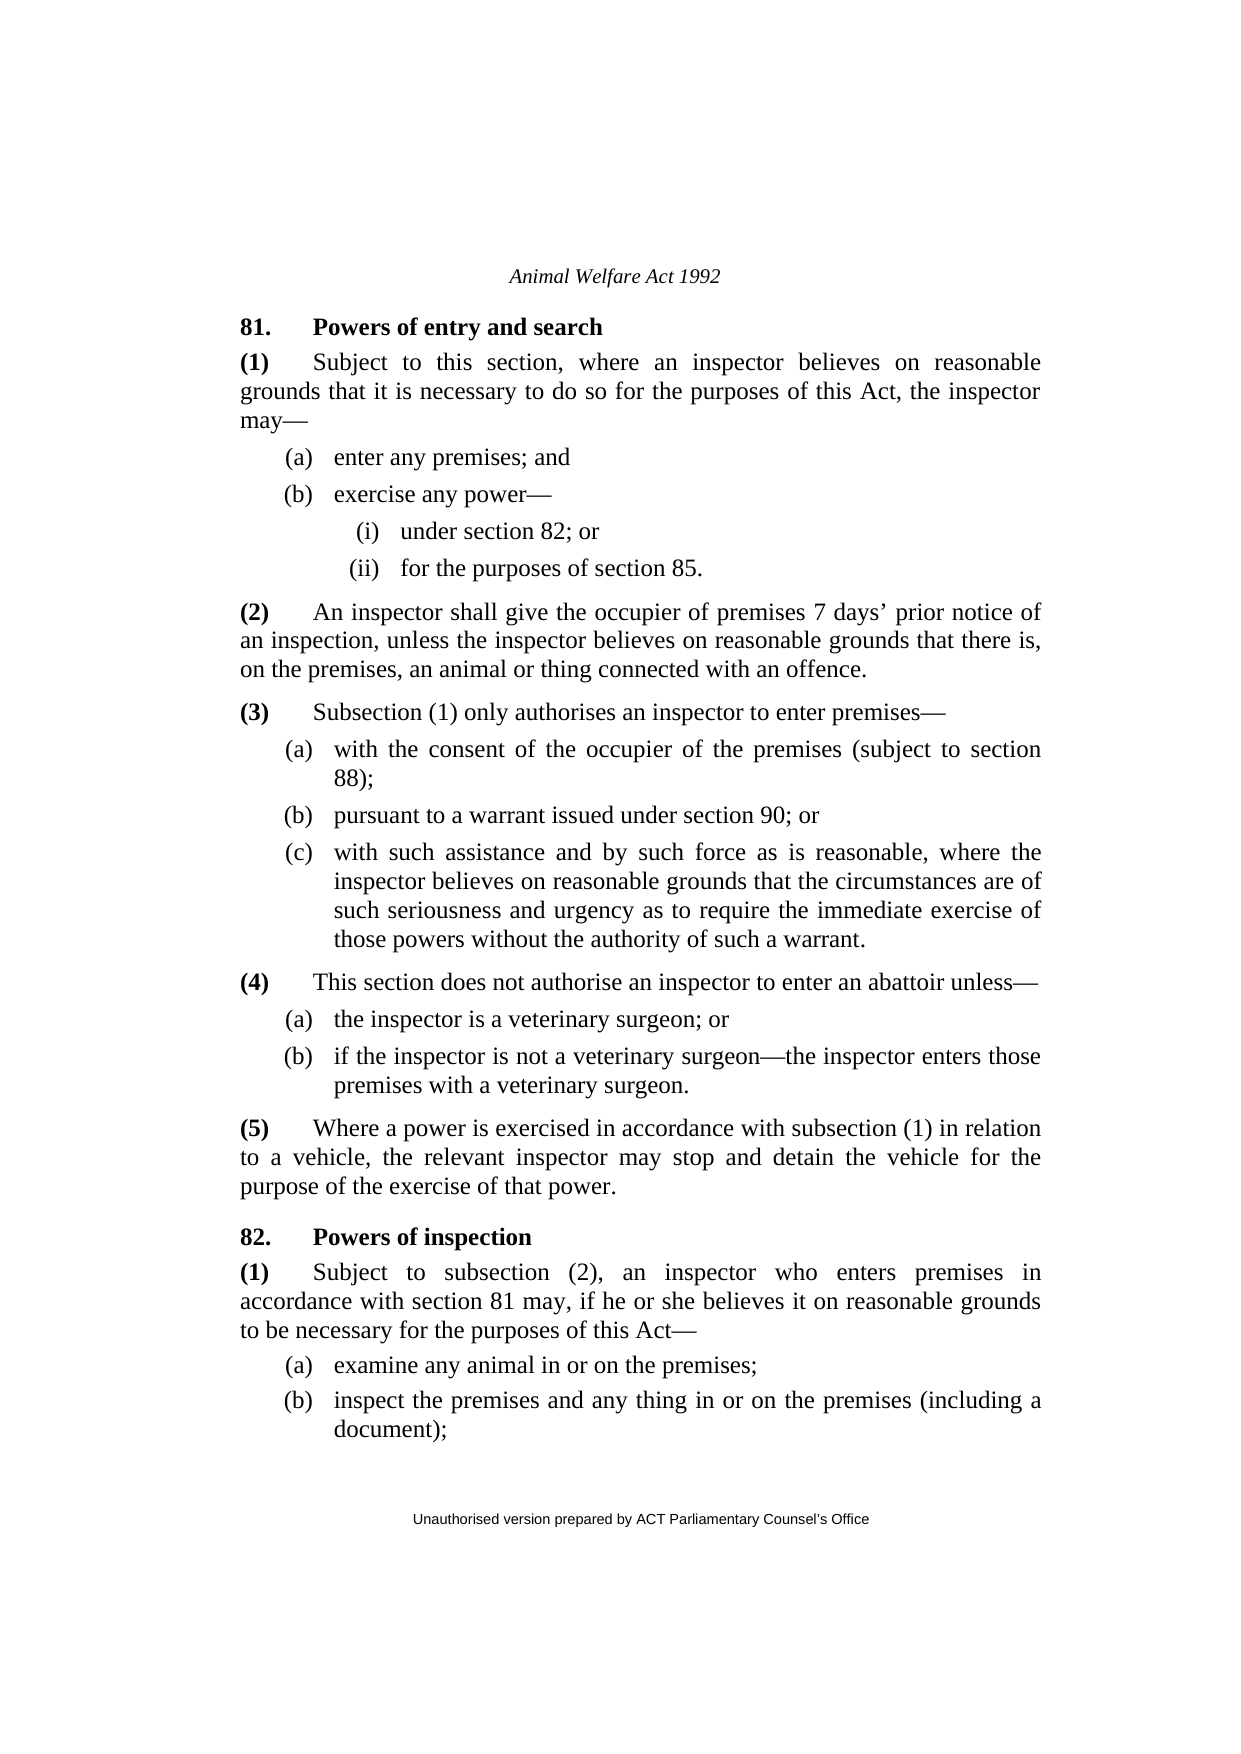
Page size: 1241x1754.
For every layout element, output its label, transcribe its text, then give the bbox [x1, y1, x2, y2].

text (a) with the consent of the occupier of the premises (subject to section 88); [240, 734, 1042, 792]
text (a) enter any premises; and [240, 442, 1042, 471]
text (i) under section 82; or [240, 516, 1042, 545]
text (b) if the inspector is not a veterinary surgeon—the inspector enters those premises with a veterinary surgeon. [240, 1041, 1042, 1099]
text (ii) for the purposes of section 85. [240, 553, 1042, 582]
text (5) Where a power is exercised in accordance with subsection (1) in relation to a vehicle, the relevant inspector may stop and detain the vehicle for the purpose of the exercise of that power. [240, 1113, 1042, 1199]
text (4) This section does not authorise an inspector to enter an abattoir unless— [240, 967, 1042, 996]
text (1) Subject to subsection (2), an inspector who enters premises in accordance with section 81 may, if he or she believes it on reasonable grounds to be necessary for the purposes of this Act— [240, 1257, 1042, 1344]
text 82. Powers of inspection [240, 1222, 1042, 1251]
text (a) the inspector is a veterinary surgeon; or [240, 1004, 1042, 1033]
text (1) Subject to this section, where an inspector believes on reasonable grounds that it is necessary to do so for the purposes of this Act, the inspector may— [240, 347, 1042, 434]
text (b) pursuant to a warrant issued under section 90; or [240, 800, 1042, 829]
text (b) inspect the premises and any thing in or on the premises (including a document); [240, 1385, 1042, 1442]
text (c) with such assistance and by such force as is reasonable, where the inspector believes on reasonable grounds that the circumstances are of such seriousness and urgency as to require the immediate exercise of those powers without the authority of such a warrant. [240, 837, 1042, 952]
text (3) Subsection (1) only authorises an inspector to enter premises— [240, 697, 1042, 726]
text 81. Powers of entry and search [240, 312, 1042, 341]
text (b) exercise any power— [240, 479, 1042, 508]
text (2) An inspector shall give the occupier of premises 7 days’ prior notice of an inspection, unless the inspector believes on reasonable grounds that there is, on the premises, an animal or thing connected with an offence. [240, 597, 1042, 683]
text (a) examine any animal in or on the premises; [240, 1350, 1042, 1379]
